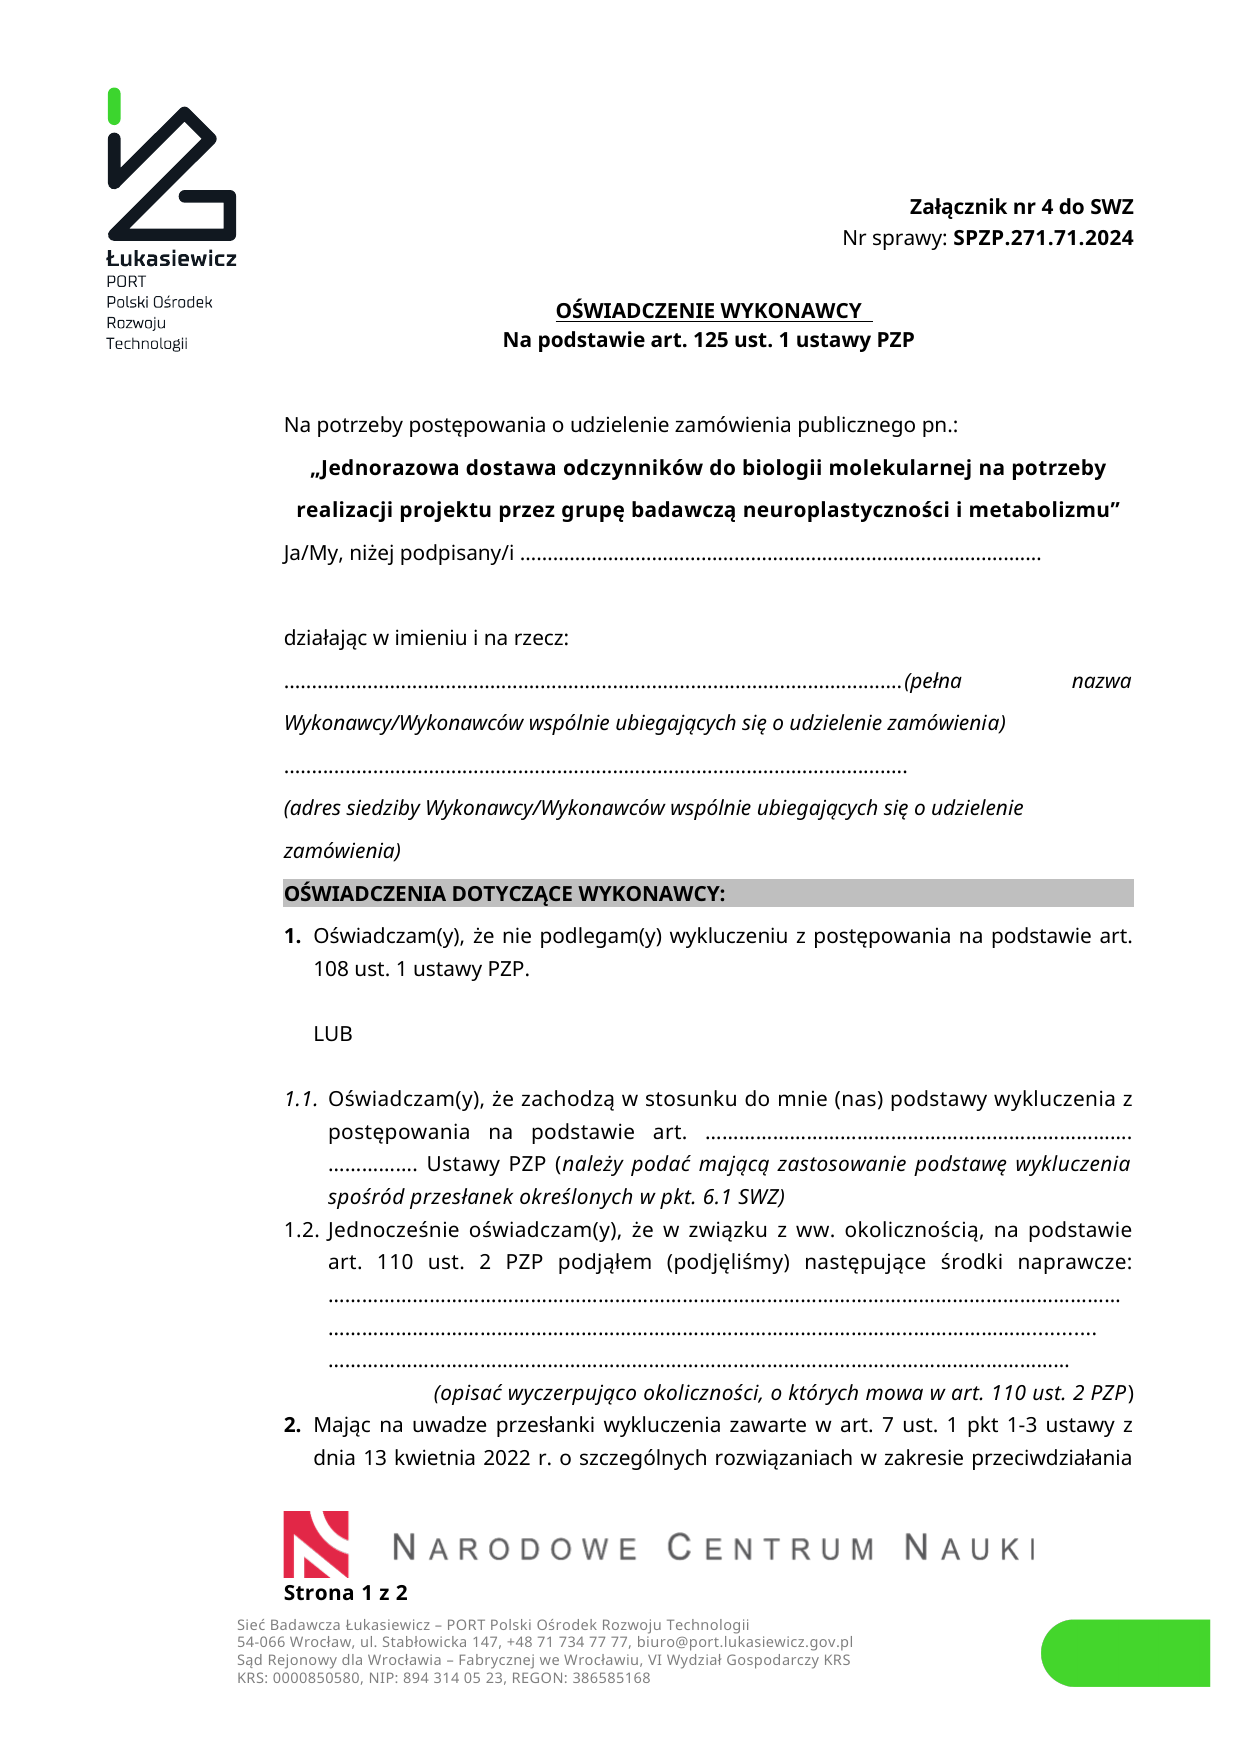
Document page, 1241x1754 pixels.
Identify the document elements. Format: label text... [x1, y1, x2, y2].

text ...............................................................................................................(pełna nazwa Wykonawcy/Wykonawców wspólnie ubiegających się o udzielenie zamówienia) [283, 666, 1134, 737]
list Jednocześnie oświadczam(y), że w związku z ww. okolicznością, na podstawie art. 110 ust. 2 PZP podjąłem (podjęliśmy) następujące środki naprawcze: ………………………………………………………………………………………………………………………………………………………………………………………………………………………..…………………...........…………………………………………………………………………………………………………………… [283, 1215, 1134, 1374]
text LUB [313, 1019, 1134, 1048]
text „Jednorazowa dostawa odczynników do biologii molekularnej na potrzeby realizacji projektu przez grupę badawczą neuroplastyczności i metabolizmu” [283, 453, 1134, 524]
text ................................................................................................................ [283, 751, 1134, 779]
text OŚWIADCZENIE WYKONAWCY [283, 296, 1134, 325]
text OŚWIADCZENIA DOTYCZĄCE WYKONAWCY: [283, 879, 1134, 907]
text Na podstawie art. 125 ust. 1 ustawy PZP [283, 325, 1134, 382]
text Ja/My, niżej podpisany/i ……………………………………………………………………………..…… [283, 538, 1134, 566]
text (opisać wyczerpująco okoliczności, o których mowa w art. 110 ust. 2 PZP) [283, 1378, 1134, 1406]
text Załącznik nr 4 do SWZ [727, 192, 1134, 220]
list Oświadczam(y), że nie podlegam(y) wykluczeniu z postępowania na podstawie art. 108 ust. 1 ustawy PZP. [283, 921, 1134, 982]
text Nr sprawy: SPZP.271.71.2024 [741, 223, 1134, 251]
text Na potrzeby postępowania o udzielenie zamówienia publicznego pn.: [283, 410, 1134, 438]
list Oświadczam(y), że zachodzą w stosunku do mnie (nas) podstawy wykluczenia z postępowania na podstawie art. ………………………………………………………………….……………. Ustawy PZP (należy podać mającą zastosowanie podstawę wykluczenia spośród przesłanek określonych w pkt. 6.1 SWZ) [283, 1084, 1134, 1211]
picture [283, 1511, 1034, 1578]
text działając w imieniu i na rzecz: [283, 623, 1134, 652]
picture [1037, 1615, 1240, 1754]
text (adres siedziby Wykonawcy/Wykonawców wspólnie ubiegających się o udzielenie zamówienia) [283, 793, 1134, 864]
